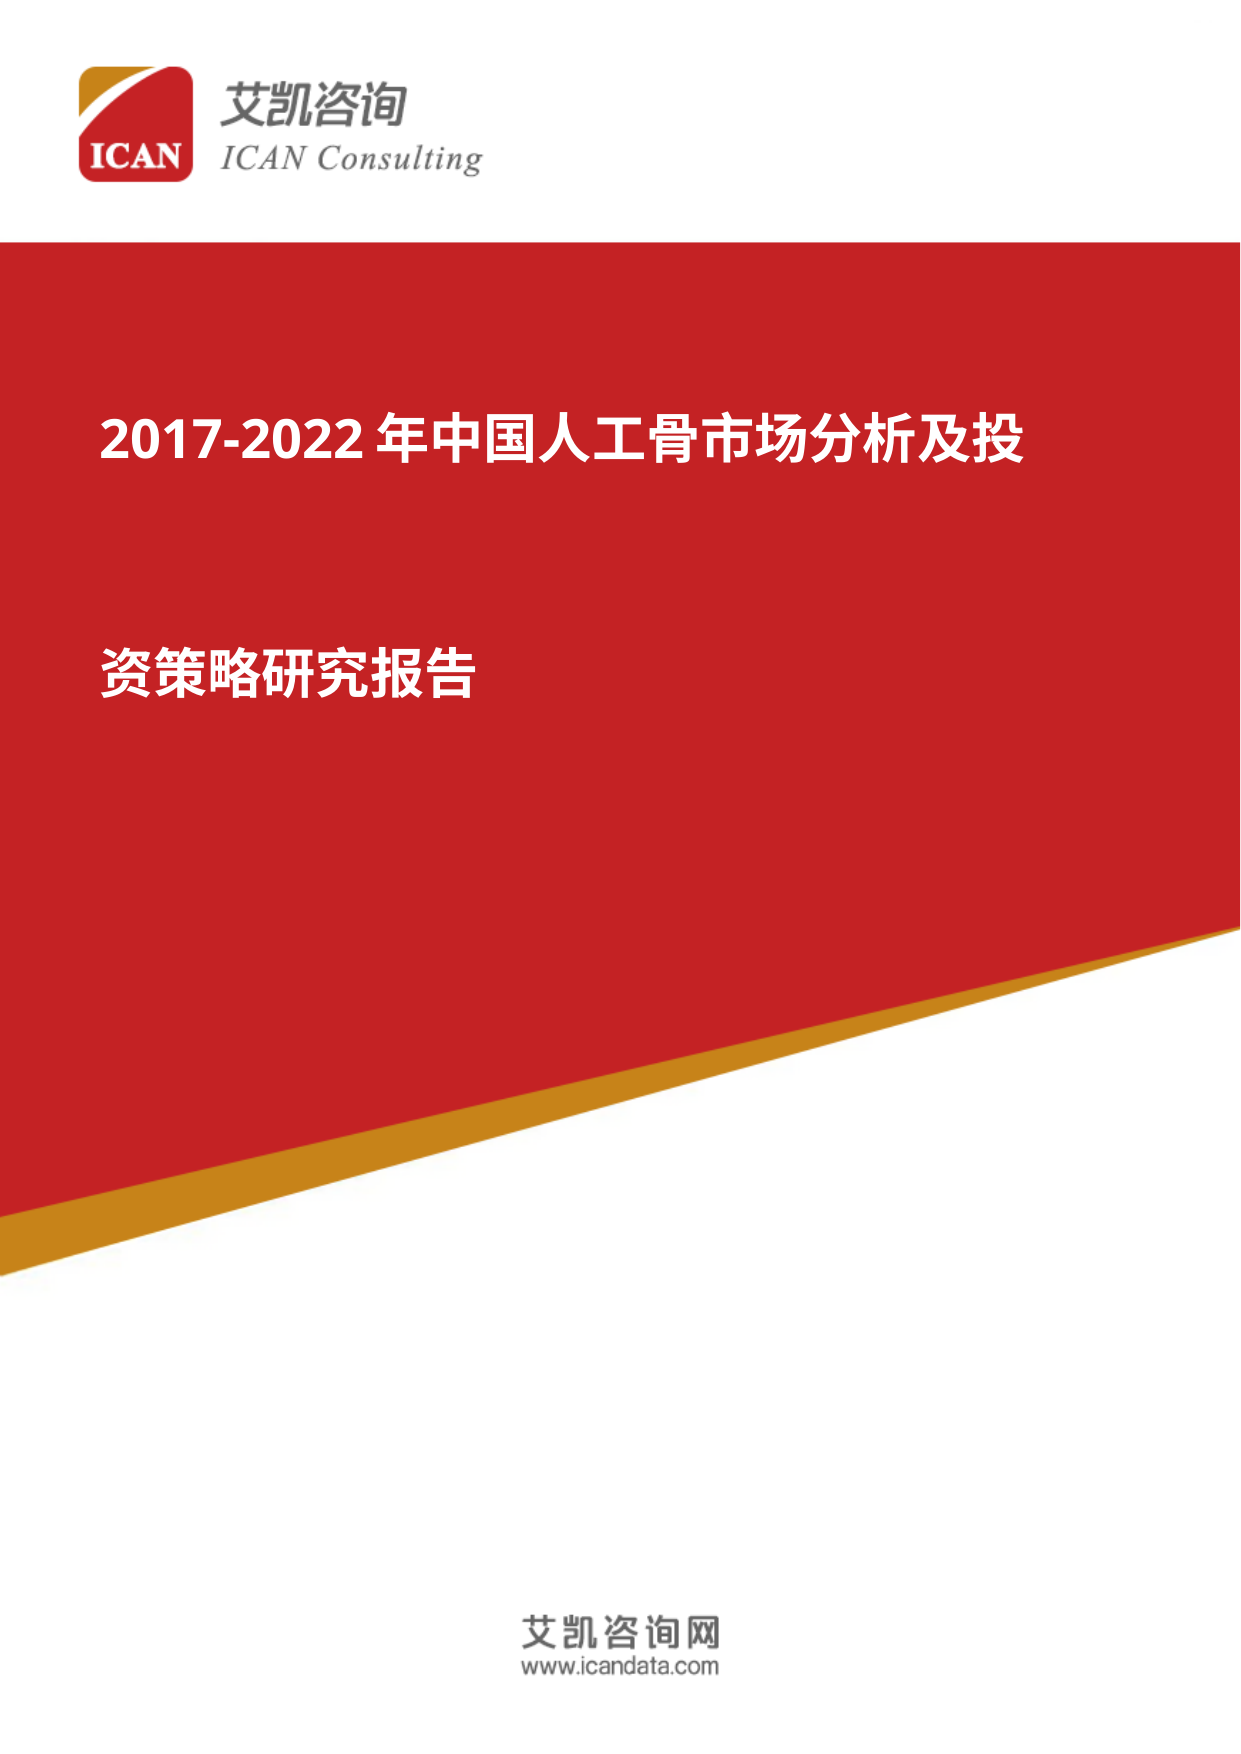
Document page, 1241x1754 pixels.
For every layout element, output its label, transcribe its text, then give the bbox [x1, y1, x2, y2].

subtitle 2017-2022年中国人工骨市场分析及投资策略研究报告 [99, 386, 1053, 718]
picture [0, 5, 1241, 1754]
